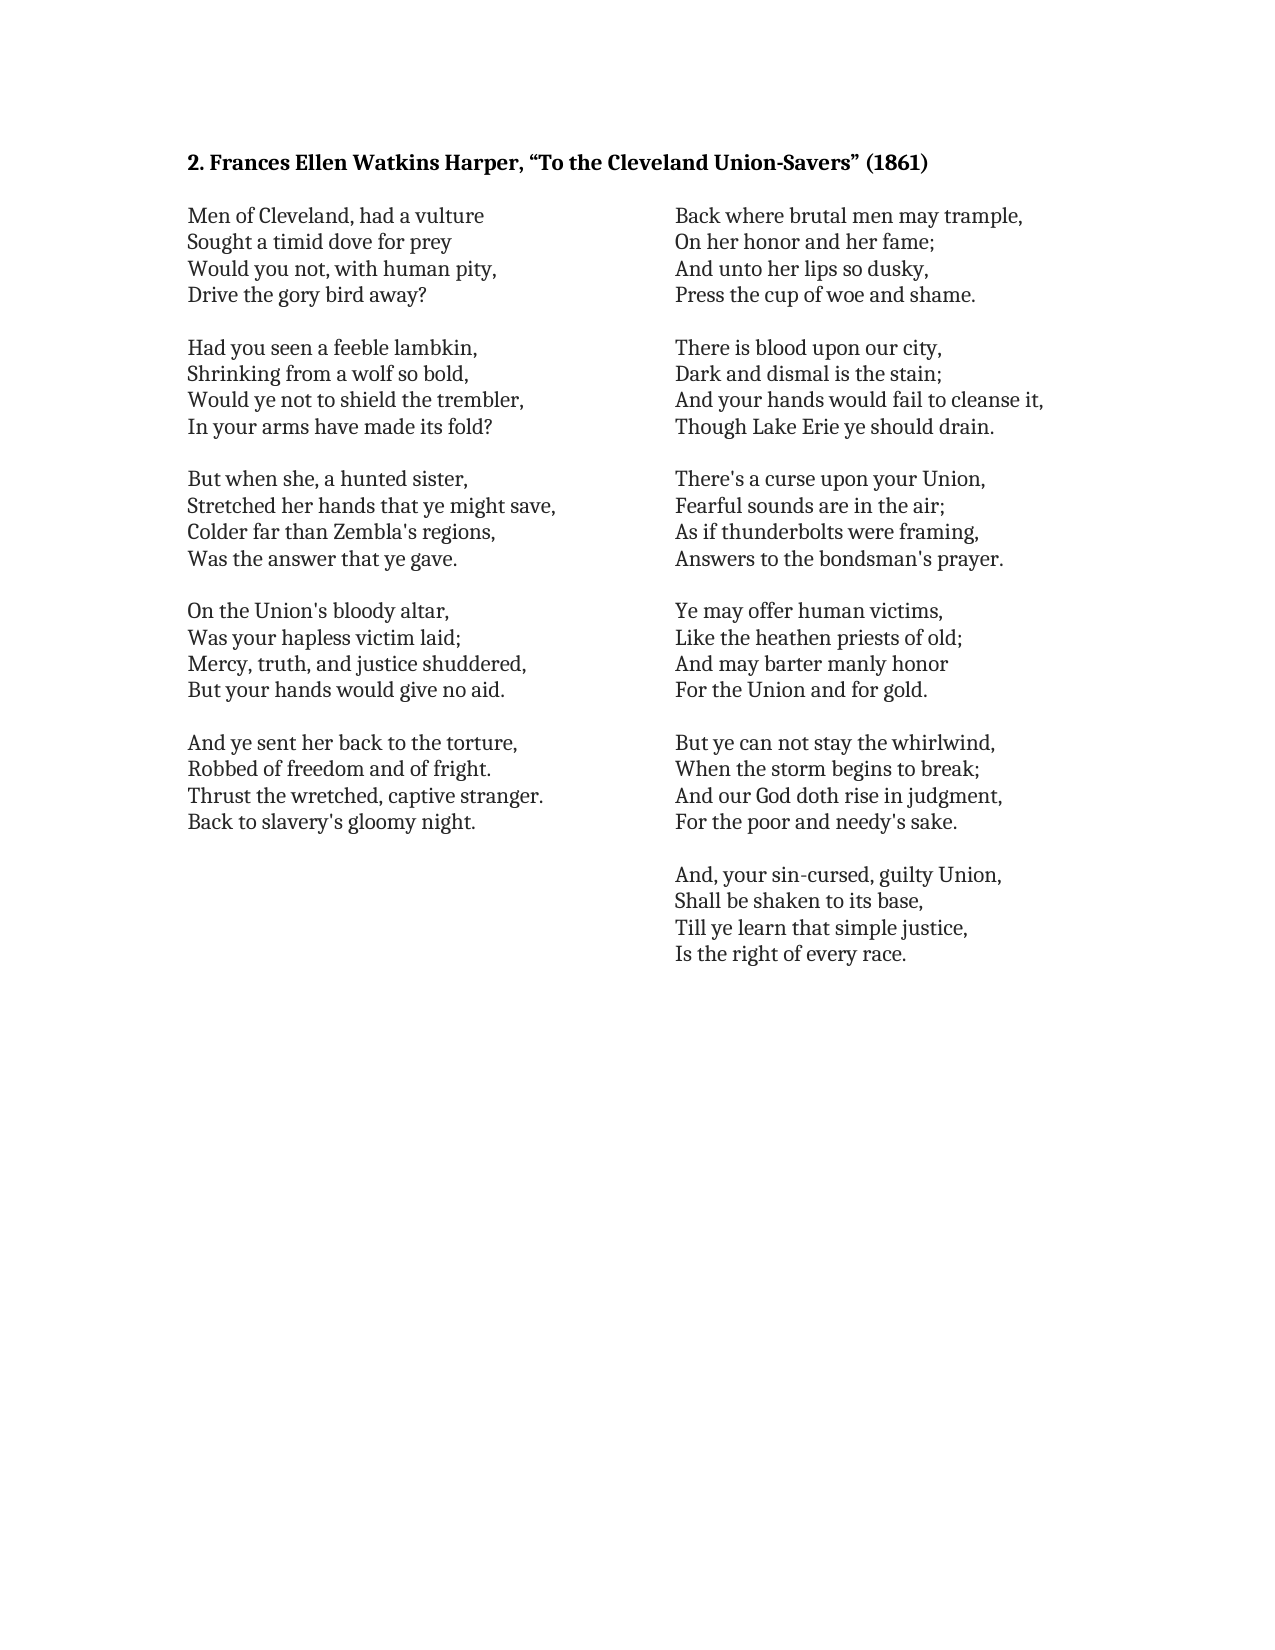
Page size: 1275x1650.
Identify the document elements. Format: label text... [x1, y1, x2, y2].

text Drive the gory bird away? [187, 282, 600, 308]
text And our God doth rise in judgment, [675, 782, 1087, 809]
text Is the right of every race. [675, 941, 1087, 967]
text Shrinking from a wolf so bold, [187, 361, 600, 387]
text Would ye not to shield the trembler, [187, 387, 600, 413]
text Thrust the wretched, captive stranger. [187, 782, 600, 809]
text When the storm begins to break; [675, 756, 1087, 782]
text Like the heathen priests of old; [675, 624, 1087, 651]
text Fearful sounds are in the air; [675, 493, 1087, 519]
text Though Lake Erie ye should drain. [675, 413, 1087, 440]
text Ye may offer human victims, [675, 598, 1087, 624]
text But when she, a hunted sister, [187, 466, 600, 493]
text 2. Frances Ellen Watkins Harper, “To the Cleveland Union-Savers” (1861) [187, 150, 1087, 176]
text Was your hapless victim laid; [187, 624, 600, 651]
text Robbed of freedom and of fright. [187, 756, 600, 782]
text There is blood upon our city, [675, 334, 1087, 361]
text Sought a timid dove for prey [187, 229, 600, 255]
text On her honor and her fame; [675, 229, 1087, 255]
text Would you not, with human pity, [187, 255, 600, 282]
text Dark and dismal is the stain; [675, 361, 1087, 387]
text But ye can not stay the whirlwind, [675, 730, 1087, 756]
text And may barter manly honor [675, 651, 1087, 677]
text There's a curse upon your Union, [675, 466, 1087, 493]
text Colder far than Zembla's regions, [187, 519, 600, 545]
text On the Union's bloody altar, [187, 598, 600, 624]
text Stretched her hands that ye might save, [187, 493, 600, 519]
text Men of Cleveland, had a vulture [187, 203, 600, 229]
text Mercy, truth, and justice shuddered, [187, 651, 600, 677]
text As if thunderbolts were framing, [675, 519, 1087, 545]
text And unto her lips so dusky, [675, 255, 1087, 282]
text Was the answer that ye gave. [187, 545, 600, 572]
text And your hands would fail to cleanse it, [675, 387, 1087, 413]
text And ye sent her back to the torture, [187, 730, 600, 756]
text Answers to the bondsman's prayer. [675, 545, 1087, 572]
text Press the cup of woe and shame. [675, 282, 1087, 308]
text In your arms have made its fold? [187, 413, 600, 440]
text Had you seen a feeble lambkin, [187, 334, 600, 361]
text And, your sin-cursed, guilty Union, [675, 862, 1087, 888]
text For the Union and for gold. [675, 677, 1087, 703]
text For the poor and needy's sake. [675, 809, 1087, 835]
text Shall be shaken to its base, [675, 888, 1087, 914]
text But your hands would give no aid. [187, 677, 600, 703]
text Till ye learn that simple justice, [675, 914, 1087, 941]
text Back to slavery's gloomy night. [187, 809, 600, 835]
text Back where brutal men may trample, [675, 203, 1087, 229]
